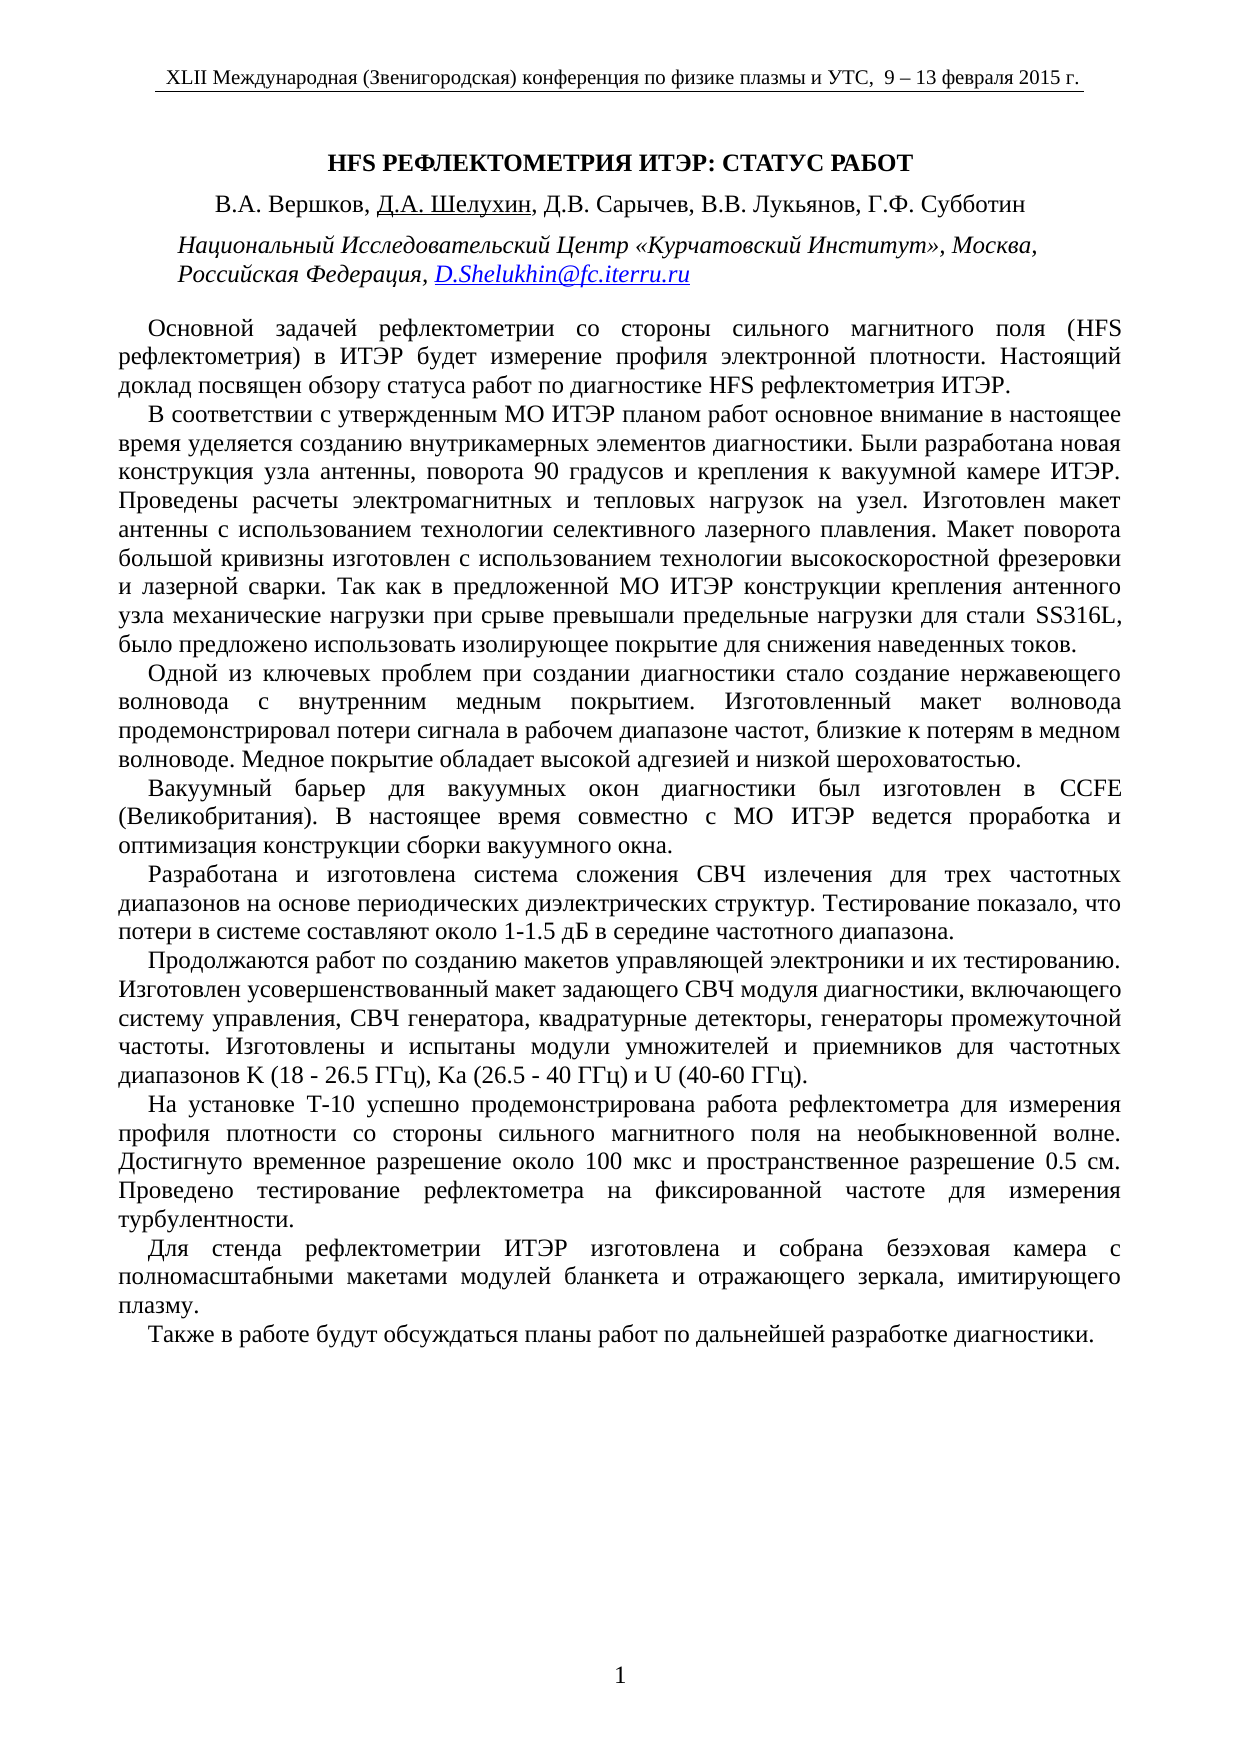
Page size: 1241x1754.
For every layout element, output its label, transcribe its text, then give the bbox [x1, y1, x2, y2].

text Вакуумный барьер для вакуумных окон диагностики был изготовлен в CCFE (Великобритания). В настоящее время совместно с МО ИТЭР ведется проработка и оптимизация конструкции сборки вакуумного окна. [118, 773, 1122, 859]
text Разработана и изготовлена система сложения СВЧ излечения для трех частотных диапазонов на основе периодических диэлектрических структур. Тестирование показало, что потери в системе составляют около 1-1.5 дБ в середине частотного диапазона. [118, 859, 1122, 945]
text В соответствии с утвержденным МО ИТЭР планом работ основное внимание в настоящее время уделяется созданию внутрикамерных элементов диагностики. Были разработана новая конструкция узла антенны, поворота 90 градусов и крепления к вакуумной камере ИТЭР. Проведены расчеты электромагнитных и тепловых нагрузок на узел. Изготовлен макет антенны с использованием технологии селективного лазерного плавления. Макет поворота большой кривизны изготовлен с использованием технологии высокоскоростной фрезеровки и лазерной сварки. Так как в предложенной МО ИТЭР конструкции крепления антенного узла механические нагрузки при срыве превышали предельные нагрузки для стали SS316L, было предложено использовать изолирующее покрытие для снижения наведенных токов. [118, 399, 1122, 658]
text Национальный Исследовательский Центр «Курчатовский Институт», Москва, Российская Федерация, D.Shelukhin@fc.iterru.ru [177, 230, 1122, 288]
text В.А. Вершков, Д.А. Шелухин, Д.В. Сарычев, В.В. Лукьянов, Г.Ф. Субботин [159, 189, 1081, 218]
text Продолжаются работ по созданию макетов управляющей электроники и их тестированию. Изготовлен усовершенствованный макет задающего СВЧ модуля диагностики, включающего систему управления, СВЧ генератора, квадратурные детекторы, генераторы промежуточной частоты. Изготовлены и испытаны модули умножителей и приемников для частотных диапазонов K (18 - 26.5 ГГц), Ka (26.5 - 40 ГГц) и U (40-60 ГГц). [118, 945, 1122, 1089]
title HFS рефлектометрия ИТЭР: статус работ [118, 148, 1122, 176]
text Одной из ключевых проблем при создании диагностики стало создание нержавеющего волновода с внутренним медным покрытием. Изготовленный макет волновода продемонстрировал потери сигнала в рабочем диапазоне частот, близкие к потерям в медном волноводе. Медное покрытие обладает высокой адгезией и низкой шероховатостью. [118, 658, 1122, 773]
text Основной задачей рефлектометрии со стороны сильного магнитного поля (HFS рефлектометрия) в ИТЭР будет измерение профиля электронной плотности. Настоящий доклад посвящен обзору статуса работ по диагностике HFS рефлектометрия ИТЭР. [118, 313, 1122, 399]
text Также в работе будут обсуждаться планы работ по дальнейшей разработке диагностики. [118, 1319, 1122, 1348]
text На установке Т-10 успешно продемонстрирована работа рефлектометра для измерения профиля плотности со стороны сильного магнитного поля на необыкновенной волне. Достигнуто временное разрешение около 100 мкс и пространственное разрешение 0.5 см. Проведено тестирование рефлектометра на фиксированной частоте для измерения турбулентности. [118, 1089, 1122, 1233]
text Для стенда рефлектометрии ИТЭР изготовлена и собрана безэховая камера с полномасштабными макетами модулей бланкета и отражающего зеркала, имитирующего плазму. [118, 1233, 1122, 1319]
